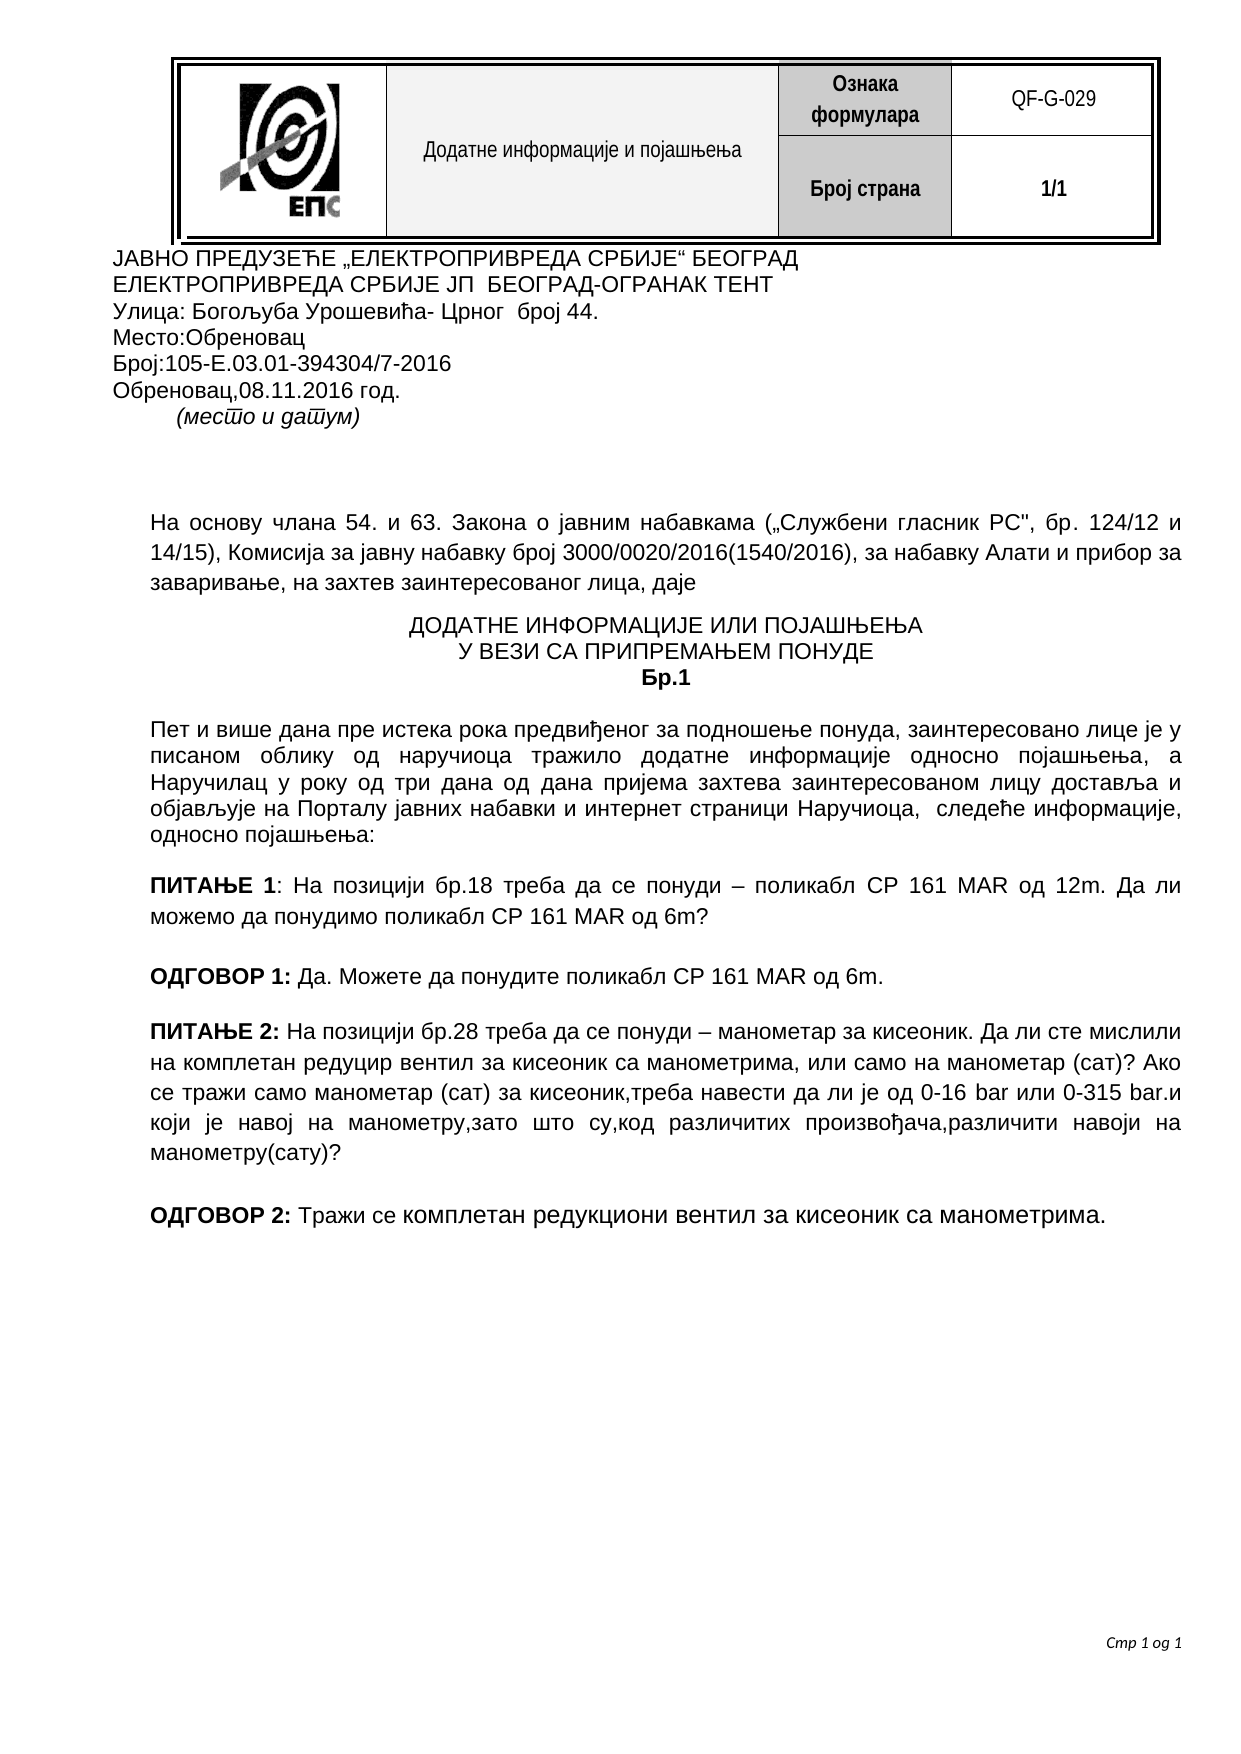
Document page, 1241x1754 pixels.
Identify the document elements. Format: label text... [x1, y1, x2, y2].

text ЈАВНО ПРЕДУЗЕЋЕ „ЕЛЕКТРОПРИВРЕДА СРБИЈЕ“ БЕОГРАД [112, 180, 1184, 271]
text ЕЛЕКТРОПРИВРЕДА СРБИЈЕ ЈП БЕОГРАД-ОГРАНАК ТЕНТ [112, 271, 1184, 298]
text Бр.1 [150, 664, 1182, 691]
text Улица: Богољуба Урошевића- Црног број 44. [112, 298, 1182, 324]
text Обреновац,08.11.2016 год. [112, 377, 1184, 403]
text У ВЕЗИ СА ПРИПРЕМАЊЕМ ПОНУДЕ [150, 638, 1182, 664]
text Место:Обреновац [112, 324, 1184, 350]
text ОДГОВОР 2: Тражи се комплетан редукциони вентил за кисеоник са манометрима. [150, 1199, 1127, 1228]
text На основу члана 54. и 63. Закона о јавним набавкама („Службeни глaсник РС", бр. 124/12 и 14/15), Комисија за јавну набавку број 3000/0020/2016(1540/2016), за набавку Алати и прибор за заваривање, на захтев заинтересованог лица, даје [150, 508, 1182, 595]
text ДОДАТНЕ ИНФОРМАЦИЈЕ ИЛИ ПОЈАШЊЕЊА [150, 612, 1182, 638]
text Пет и више дана пре истека рока предвиђеног за подношење понуда, заинтересовано лице је у писаном облику од наручиоца тражило додатне информације односно појашњења, а Наручилац у року од три дана од дана пријема захтева заинтересованом лицу доставља и објављује на Порталу јавних набавки и интернет страници Наручиоца, следеће информације, односно појашњења: [150, 716, 1182, 847]
text Број:105-Е.03.01-394304/7-2016 [112, 350, 1184, 377]
text ПИТAЊE 2: На позицији бр.28 треба да се понуди – манометар за кисеоник. Да ли сте мислили на комплетан редуцир вентил за кисеоник са манометрима, или само на манометар (сат)? Ако се тражи само манометар (сат) за кисеоник,треба навести да ли је од 0-16 bar или 0-315 bar.и који је навој на манометру,зато што су,код различитих произвођача,различити навоји на манометру(сату)? [150, 1018, 1182, 1166]
text (место и датум) [112, 403, 1184, 429]
text ПИТАЊЕ 1: На позицији бр.18 треба да се понуди – поликабл CP 161 MAR од 12m. Да ли можемо да понудимо поликабл CP 161 MAR од 6m? [150, 872, 1182, 929]
text ОДГОВОР 1: Да. Можете да понудите поликабл CP 161 MAR од 6m. [150, 963, 1182, 989]
